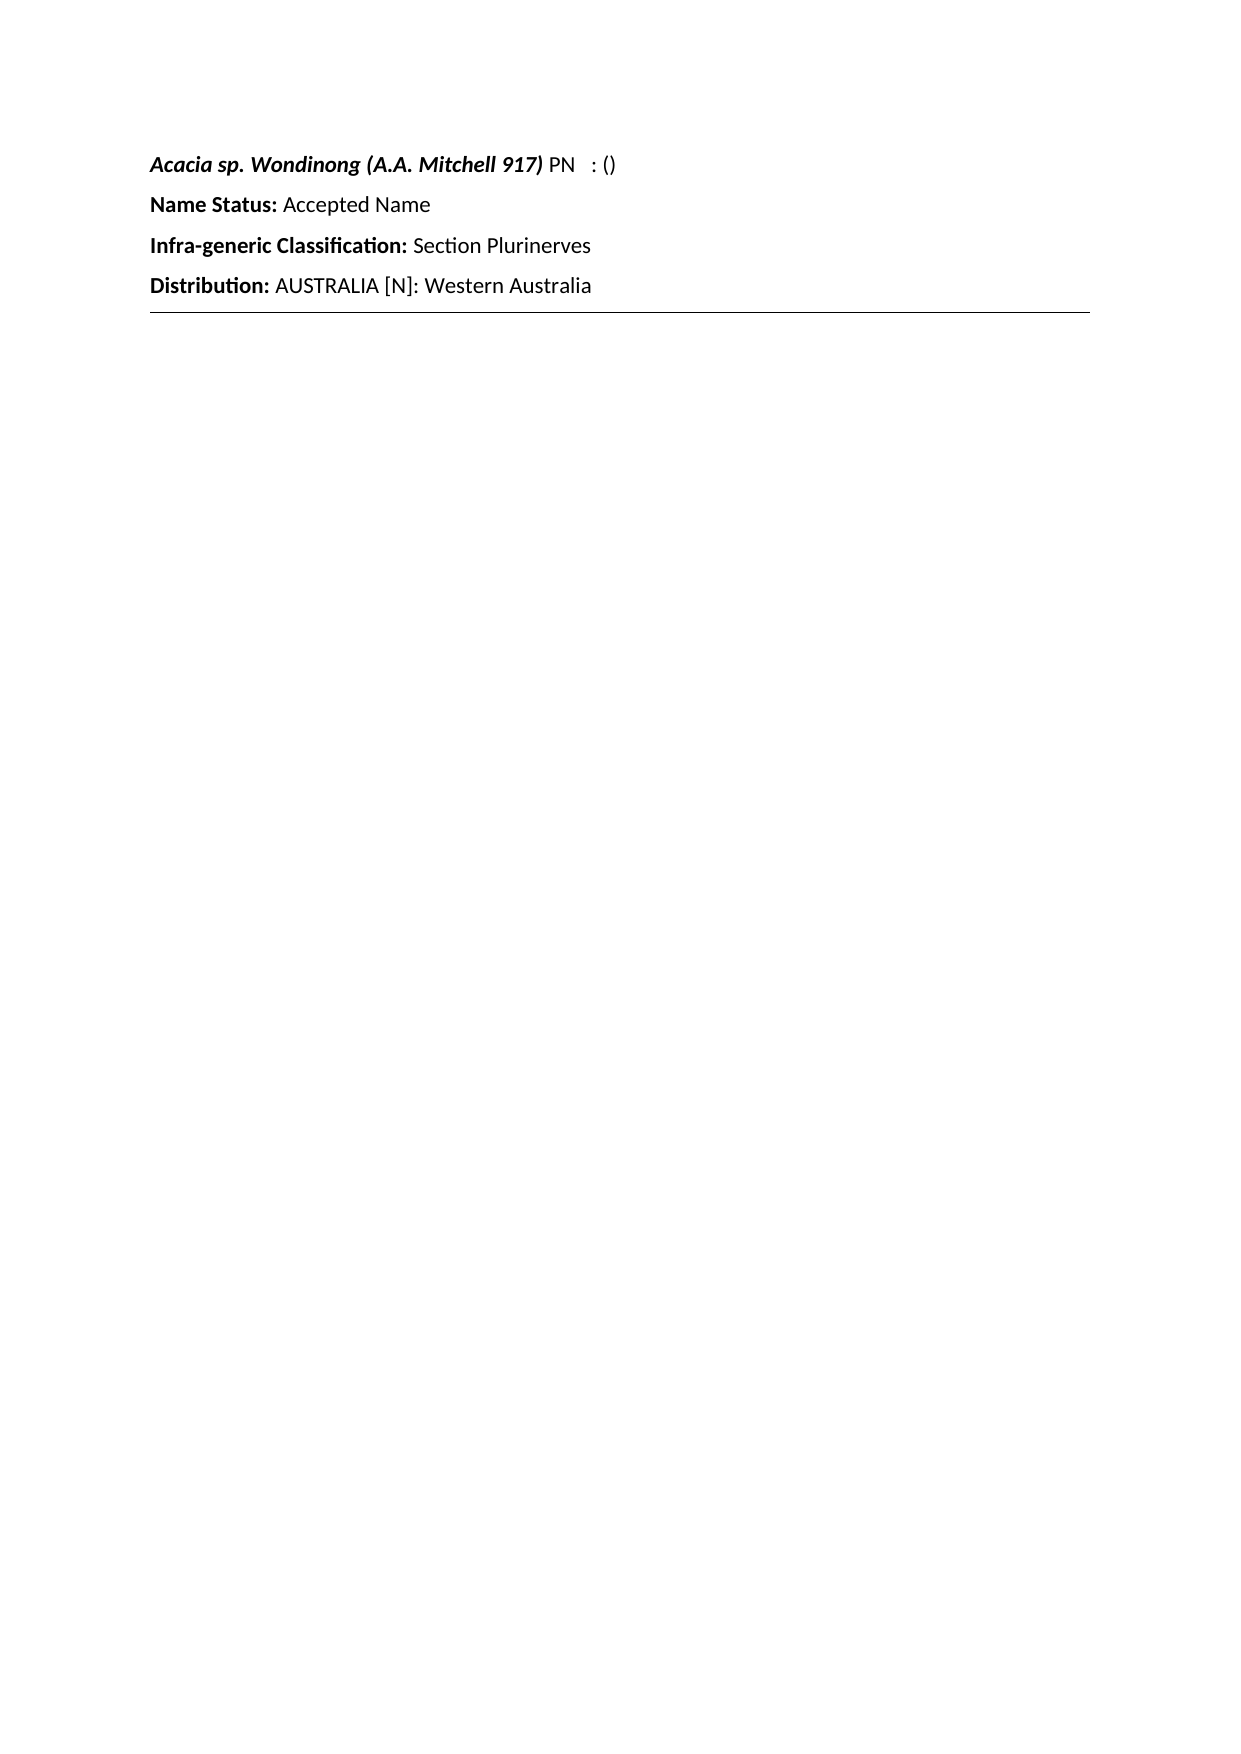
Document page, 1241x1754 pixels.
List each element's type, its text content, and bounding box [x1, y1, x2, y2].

text Acacia sp. Wondinong (A.A. Mitchell 917) PN : () [150, 150, 1090, 178]
text Infra-generic Classification: Section Plurinerves [150, 231, 1090, 259]
text Name Status: Accepted Name [150, 191, 1090, 218]
text Distribution: AUSTRALIA [N]: Western Australia [150, 272, 1090, 299]
